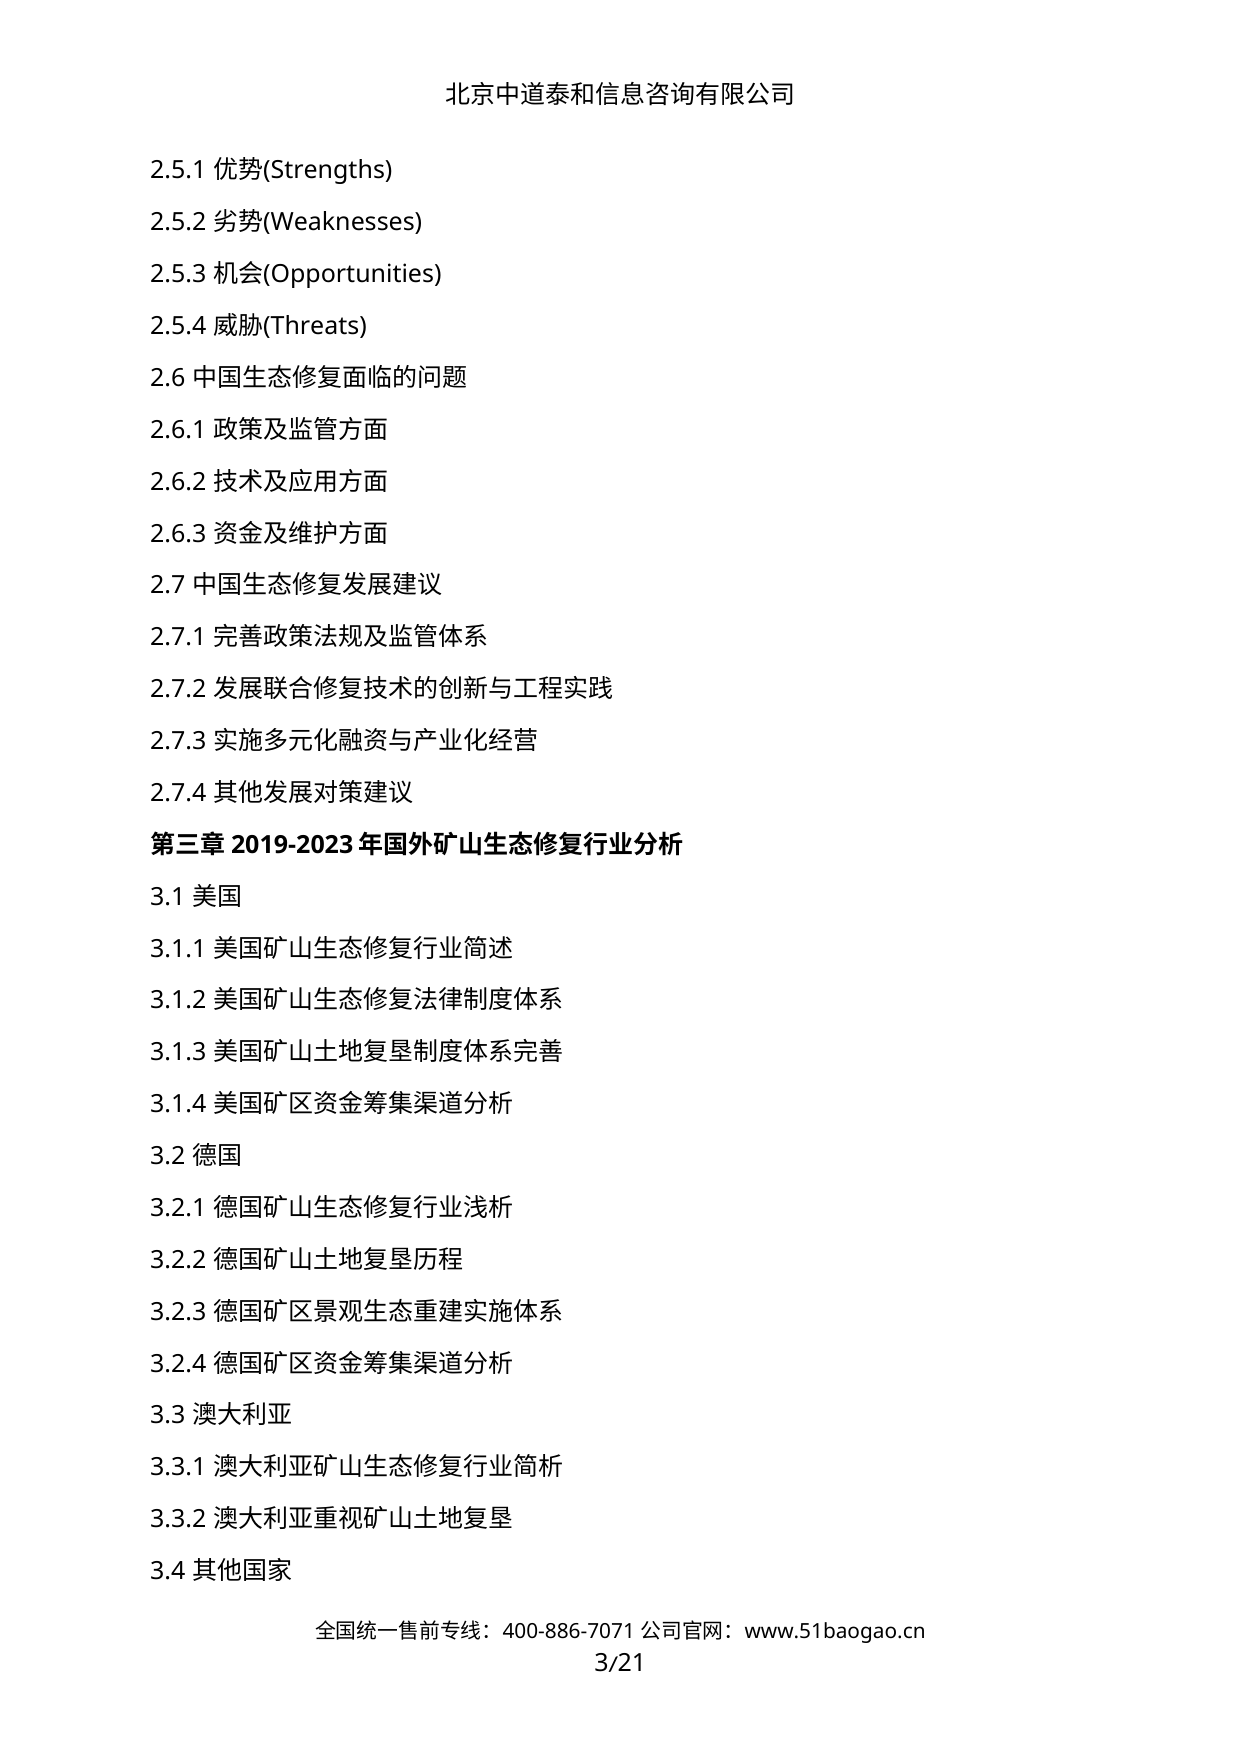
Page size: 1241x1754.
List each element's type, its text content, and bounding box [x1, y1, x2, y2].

text 第三章 2019-2023年国外矿山生态修复行业分析 [150, 824, 1090, 861]
text 2.5.1 优势(Strengths) [150, 150, 1090, 186]
text 3.2.1 德国矿山生态修复行业浅析 [150, 1187, 1090, 1224]
text 3.2 德国 [150, 1136, 1090, 1172]
text 3.2.2 德国矿山土地复垦历程 [150, 1239, 1090, 1276]
text 3.1.4 美国矿区资金筹集渠道分析 [150, 1084, 1090, 1120]
text 2.7.2 发展联合修复技术的创新与工程实践 [150, 669, 1090, 705]
text 3.1.2 美国矿山生态修复法律制度体系 [150, 980, 1090, 1016]
text 2.7 中国生态修复发展建议 [150, 565, 1090, 601]
text 3.3 澳大利亚 [150, 1395, 1090, 1431]
text 2.7.3 实施多元化融资与产业化经营 [150, 721, 1090, 757]
text 2.6 中国生态修复面临的问题 [150, 357, 1090, 394]
text 3.3.2 澳大利亚重视矿山土地复垦 [150, 1499, 1090, 1535]
text 2.6.1 政策及监管方面 [150, 409, 1090, 446]
text 2.5.4 威胁(Threats) [150, 306, 1090, 342]
text 2.5.2 劣势(Weaknesses) [150, 202, 1090, 238]
text 3.1.3 美国矿山土地复垦制度体系完善 [150, 1032, 1090, 1068]
text 2.5.3 机会(Opportunities) [150, 254, 1090, 290]
text 2.6.3 资金及维护方面 [150, 513, 1090, 549]
text 2.7.1 完善政策法规及监管体系 [150, 617, 1090, 653]
text 3.3.1 澳大利亚矿山生态修复行业简析 [150, 1447, 1090, 1483]
text 3.2.4 德国矿区资金筹集渠道分析 [150, 1343, 1090, 1379]
text 3.2.3 德国矿区景观生态重建实施体系 [150, 1291, 1090, 1327]
text 2.6.2 技术及应用方面 [150, 461, 1090, 497]
text 2.7.4 其他发展对策建议 [150, 772, 1090, 809]
text 3.1.1 美国矿山生态修复行业简述 [150, 928, 1090, 964]
text 3.1 美国 [150, 876, 1090, 912]
text 3.4 其他国家 [150, 1551, 1090, 1587]
